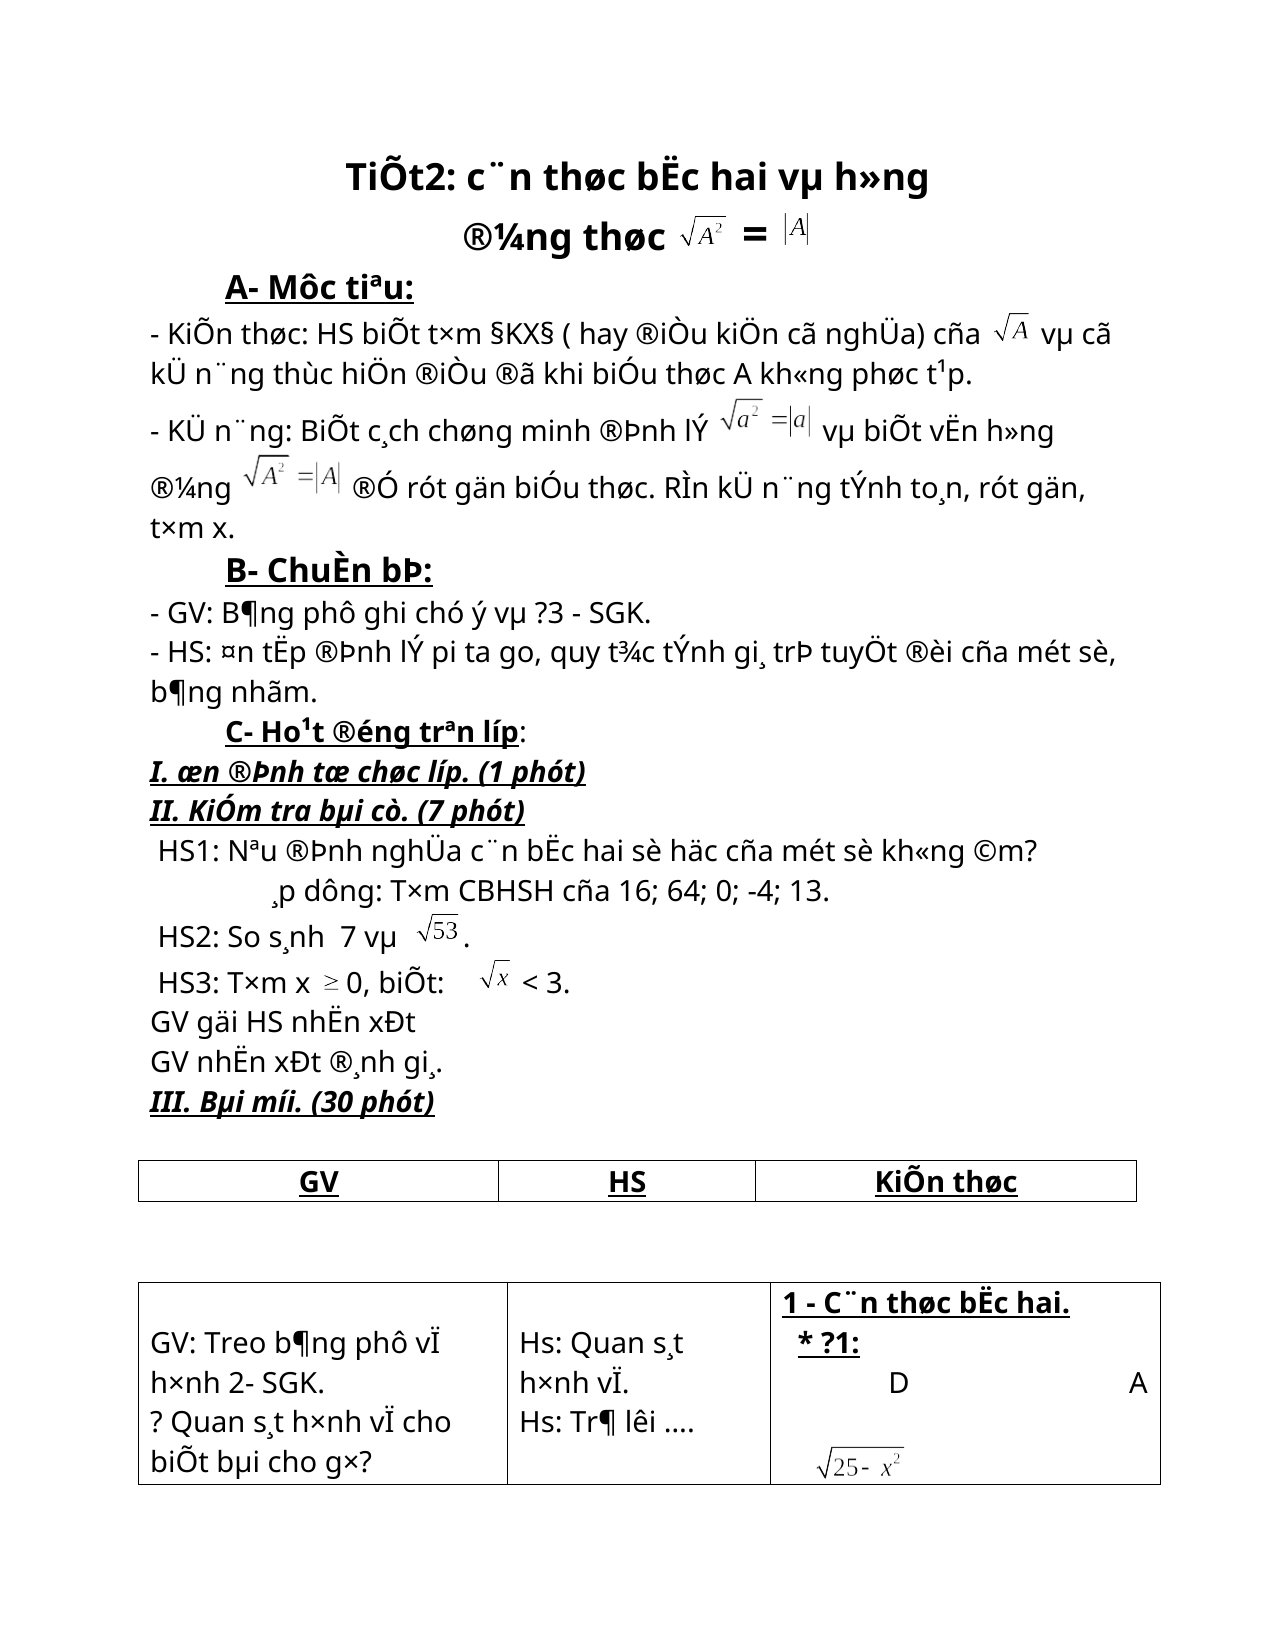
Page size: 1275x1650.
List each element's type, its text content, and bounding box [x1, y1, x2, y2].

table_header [508, 1283, 770, 1483]
text - KÜ n¨ng: BiÕt c¸ch chøng minh ®Þnh lÝ vµ biÕt vËn h»ng ®¼ng ®Ó rót gän biÓu thøc. RÌn kÜ n¨ng tÝnh to¸n, rót gän, t×m x. [150, 393, 1125, 547]
text GV gäi HS nhËn xÐt [150, 1002, 1125, 1041]
text - GV: B¶ng phô ghi chó ý vµ ?3 - SGK. [150, 592, 1125, 632]
table_header HS [499, 1161, 755, 1201]
text III. Bµi míi. (30 phót) [150, 1081, 1125, 1121]
table_header GV [139, 1161, 498, 1201]
text C- Ho¹t ®éng trªn líp: [150, 711, 1125, 751]
text - KiÕn thøc: HS biÕt t×m §KX§ ( hay ®iÒu kiÖn cã nghÜa) cña vµ cã kÜ n¨ng thùc hiÖn ®iÒu ®ã khi biÓu thøc A kh«ng phøc t¹p. [150, 309, 1125, 393]
text ¸p dông: T×m CBHSH cña 16; 64; 0; -4; 13. [150, 870, 1125, 909]
text HS2: So s¸nh 7 vµ . [150, 909, 1125, 956]
table_header KiÕn thøc [756, 1161, 1136, 1201]
text ®¼ng thøc = [150, 201, 1125, 263]
text - HS: ¤n tËp ®Þnh lÝ pi ta go, quy t¾c tÝnh gi¸ trÞ tuyÖt ®èi cña mét sè, b¶ng nhãm. [150, 632, 1125, 711]
text B- ChuÈn bÞ: [150, 547, 1125, 592]
text I. æn ®Þnh tæ chøc líp. (1 phót) [150, 751, 1125, 791]
text HS3: T×m x 0, biÕt: < 3. [150, 956, 1125, 1002]
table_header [139, 1283, 507, 1483]
text TiÕt2: c¨n thøc bËc hai vµ h»ng [150, 150, 1125, 201]
text II. KiÓm tra bµi cò. (7 phót) [150, 791, 1125, 830]
text GV nhËn xÐt ®¸nh gi¸. [150, 1041, 1125, 1081]
text A- Môc tiªu: [150, 263, 1125, 309]
text HS1: Nªu ®Þnh nghÜa c¨n bËc hai sè häc cña mét sè kh«ng ©m? [150, 830, 1125, 870]
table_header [771, 1283, 1160, 1483]
